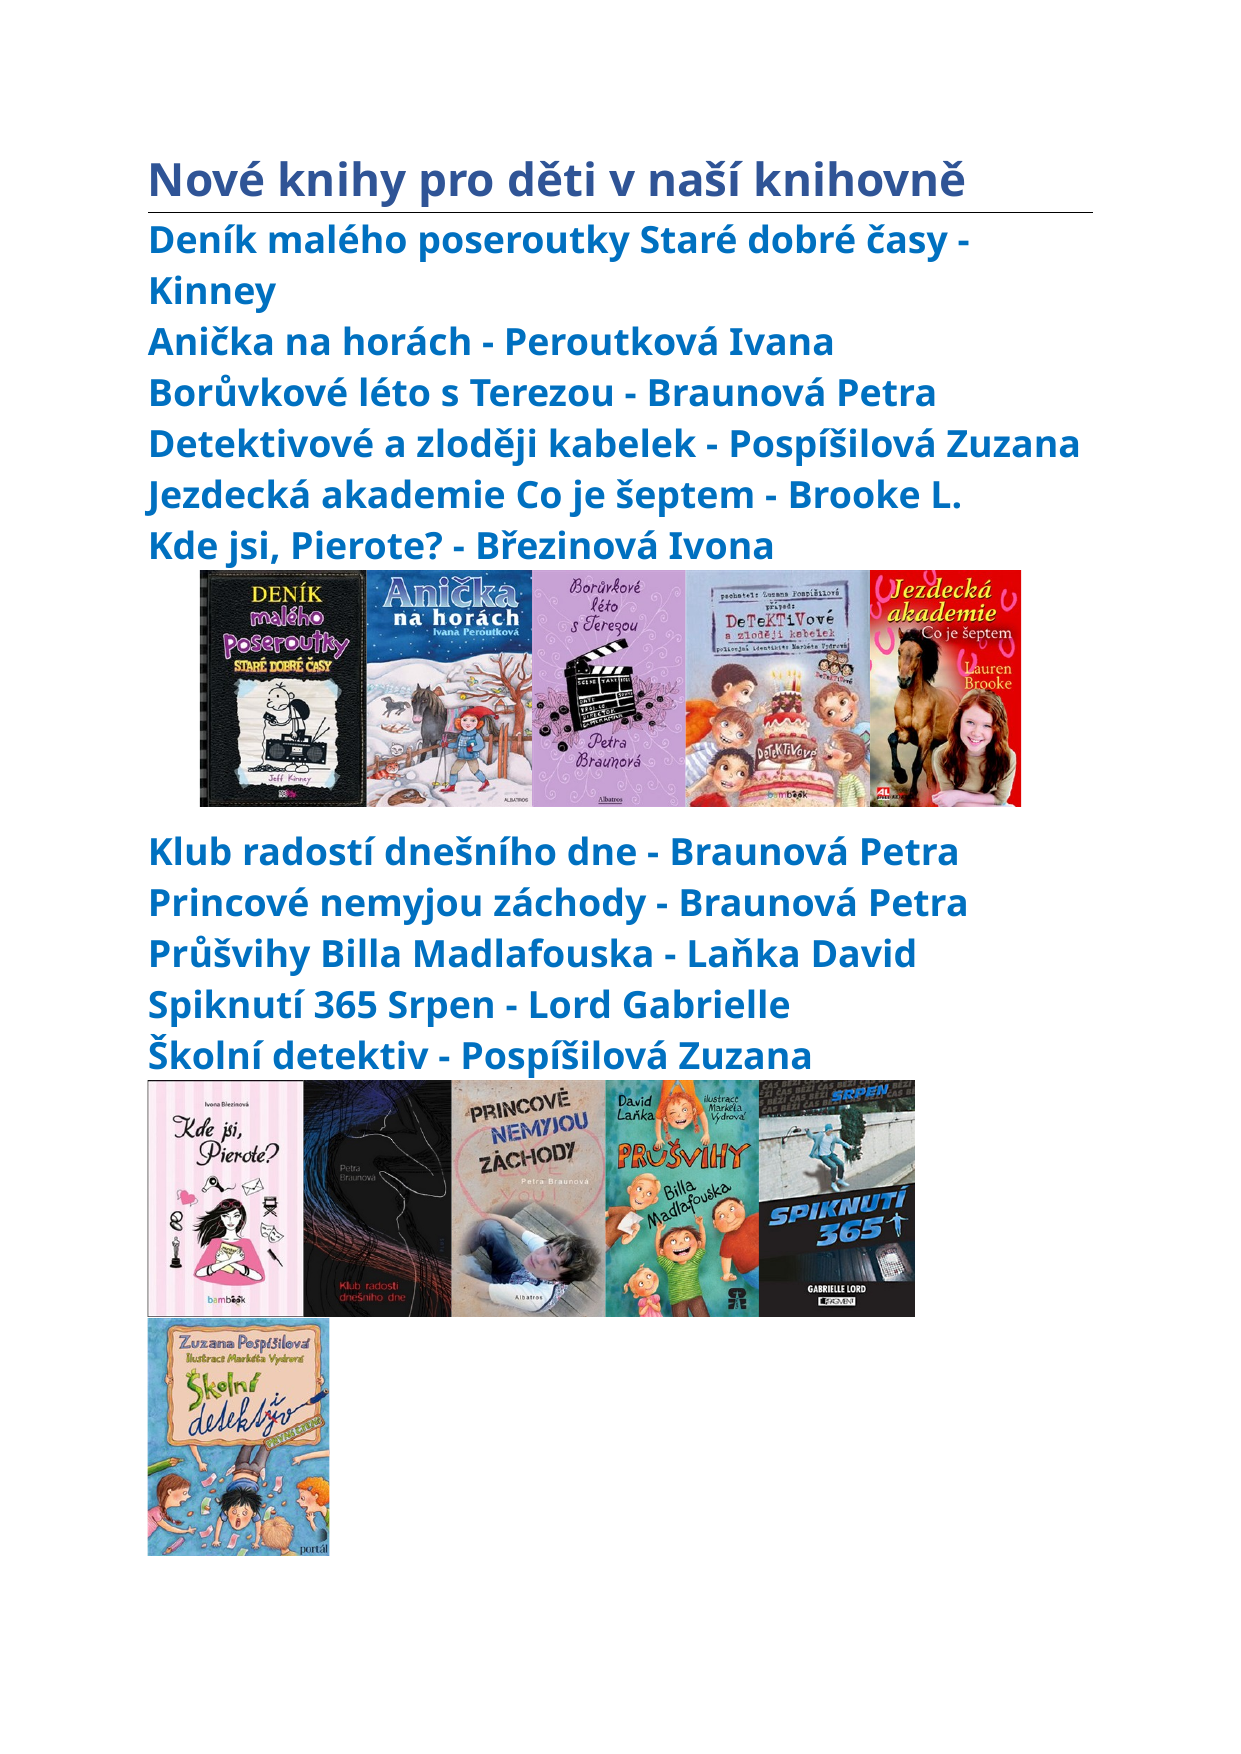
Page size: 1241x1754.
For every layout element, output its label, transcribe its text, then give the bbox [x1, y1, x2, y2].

picture [199, 570, 1022, 807]
text Detektivové a zloději kabelek - Pospíšilová Zuzana [148, 417, 1093, 468]
text Klub radostí dnešního dne - Braunová Petra [148, 825, 1093, 876]
picture [147, 1080, 915, 1317]
text Borůvkové léto s Terezou - Braunová Petra [148, 366, 1093, 417]
text Anička na horách - Peroutková Ivana [148, 315, 1093, 366]
text Spiknutí 365 Srpen - Lord Gabrielle [148, 978, 1093, 1029]
text Průšvihy Billa Madlafouska - Laňka David [148, 927, 1093, 978]
text Kde jsi, Pierote? - Březinová Ivona [148, 519, 1093, 570]
text Princové nemyjou záchody - Braunová Petra [148, 876, 1093, 927]
text Jezdecká akademie Co je šeptem - Brooke L. [148, 468, 1093, 519]
picture [147, 1318, 330, 1556]
text Nové knihy pro děti v naší knihovně [148, 148, 1093, 212]
text Deník malého poseroutky Staré dobré časy - Kinney [148, 213, 1093, 315]
text Školní detektiv - Pospíšilová Zuzana [148, 1029, 1093, 1080]
